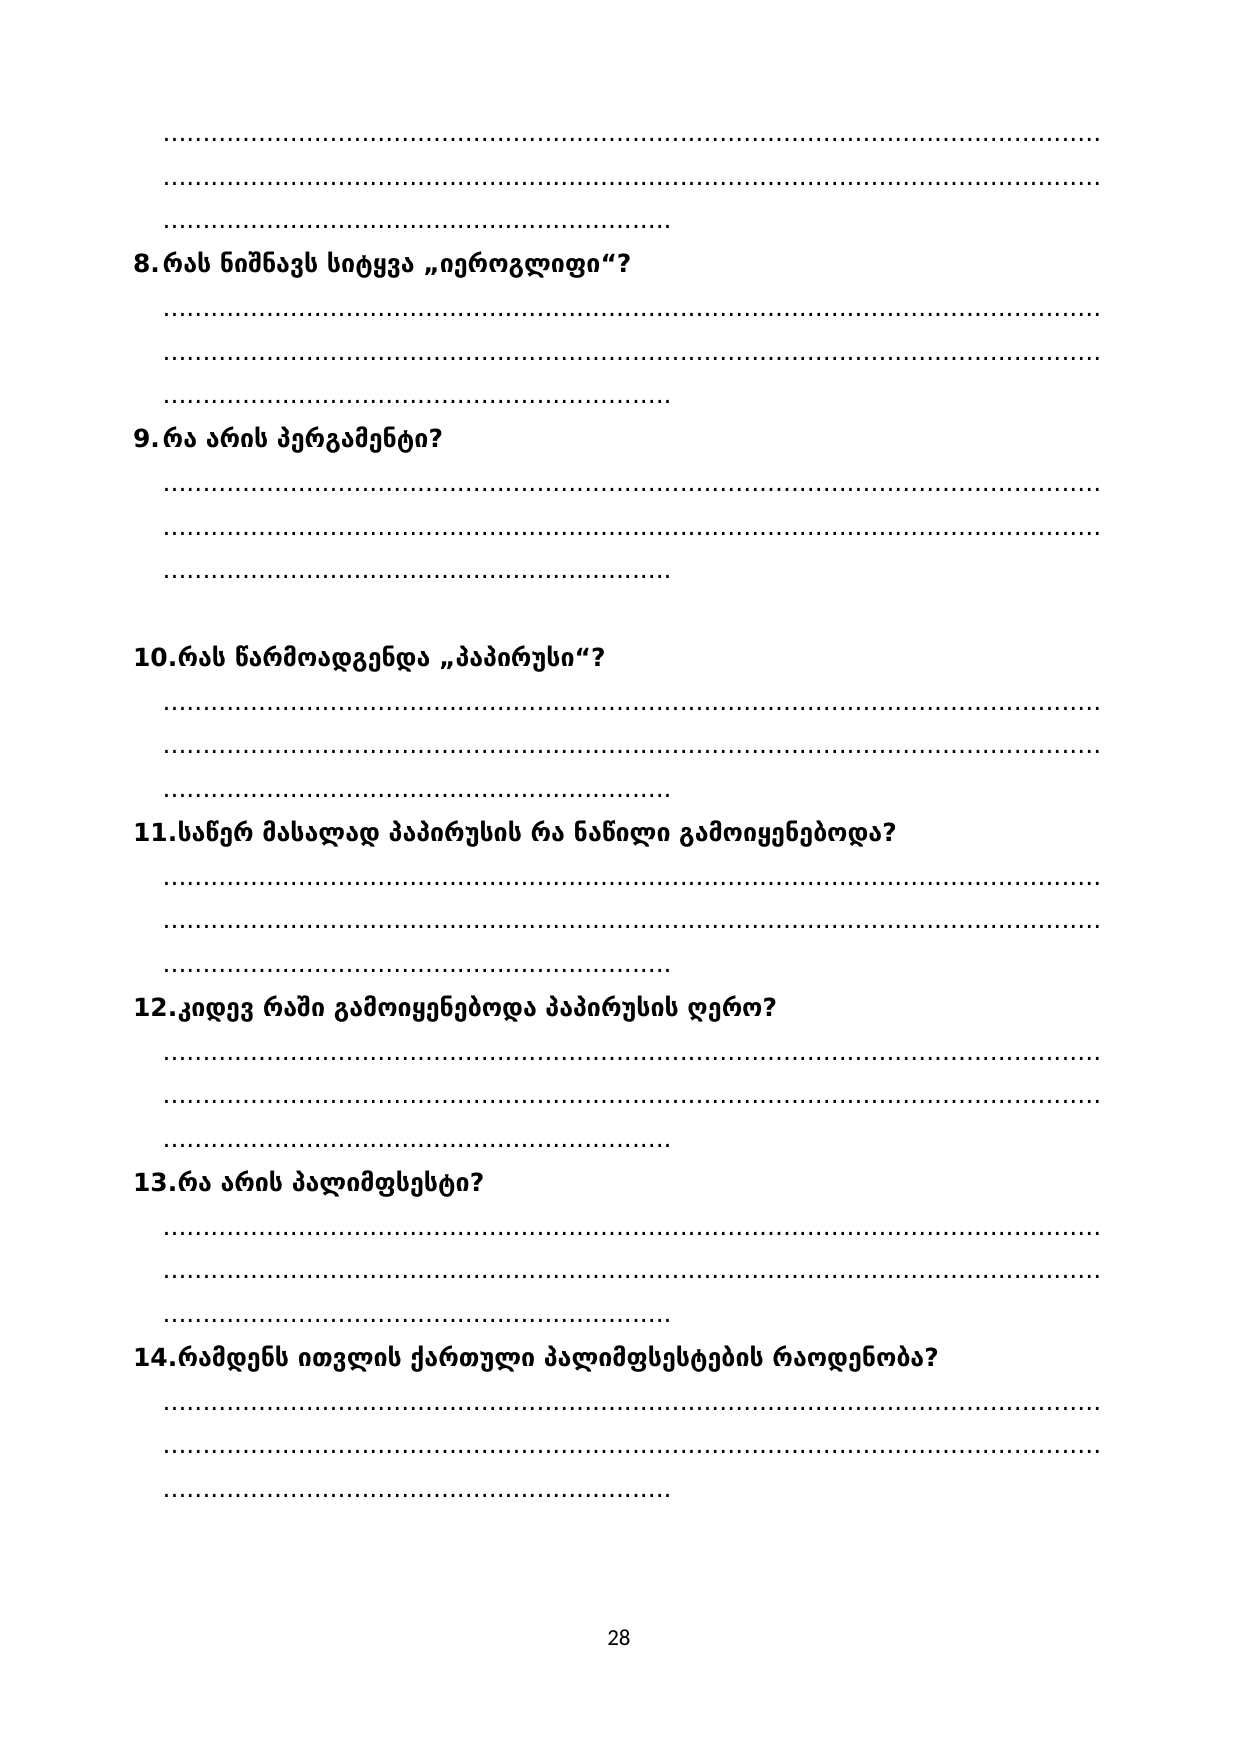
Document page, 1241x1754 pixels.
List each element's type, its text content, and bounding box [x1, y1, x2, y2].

list რა არის პალიმფსესტი? [133, 1168, 1104, 1197]
list კიდევ რაში გამოიყენებოდა პაპირუსის ღერო? [133, 993, 1104, 1022]
list რას ნიშნავს სიტყვა „იეროგლიფი“? [133, 249, 1104, 278]
list რამდენს ითვლის ქართული პალიმფსესტების რაოდენობა? [133, 1343, 1104, 1372]
list რა არის პერგამენტი? [133, 424, 1104, 453]
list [162, 118, 1104, 235]
list რას წარმოადგენდა „პაპირუსი“? [133, 643, 1104, 672]
list საწერ მასალად პაპირუსის რა ნაწილი გამოიყენებოდა? [133, 818, 1104, 847]
